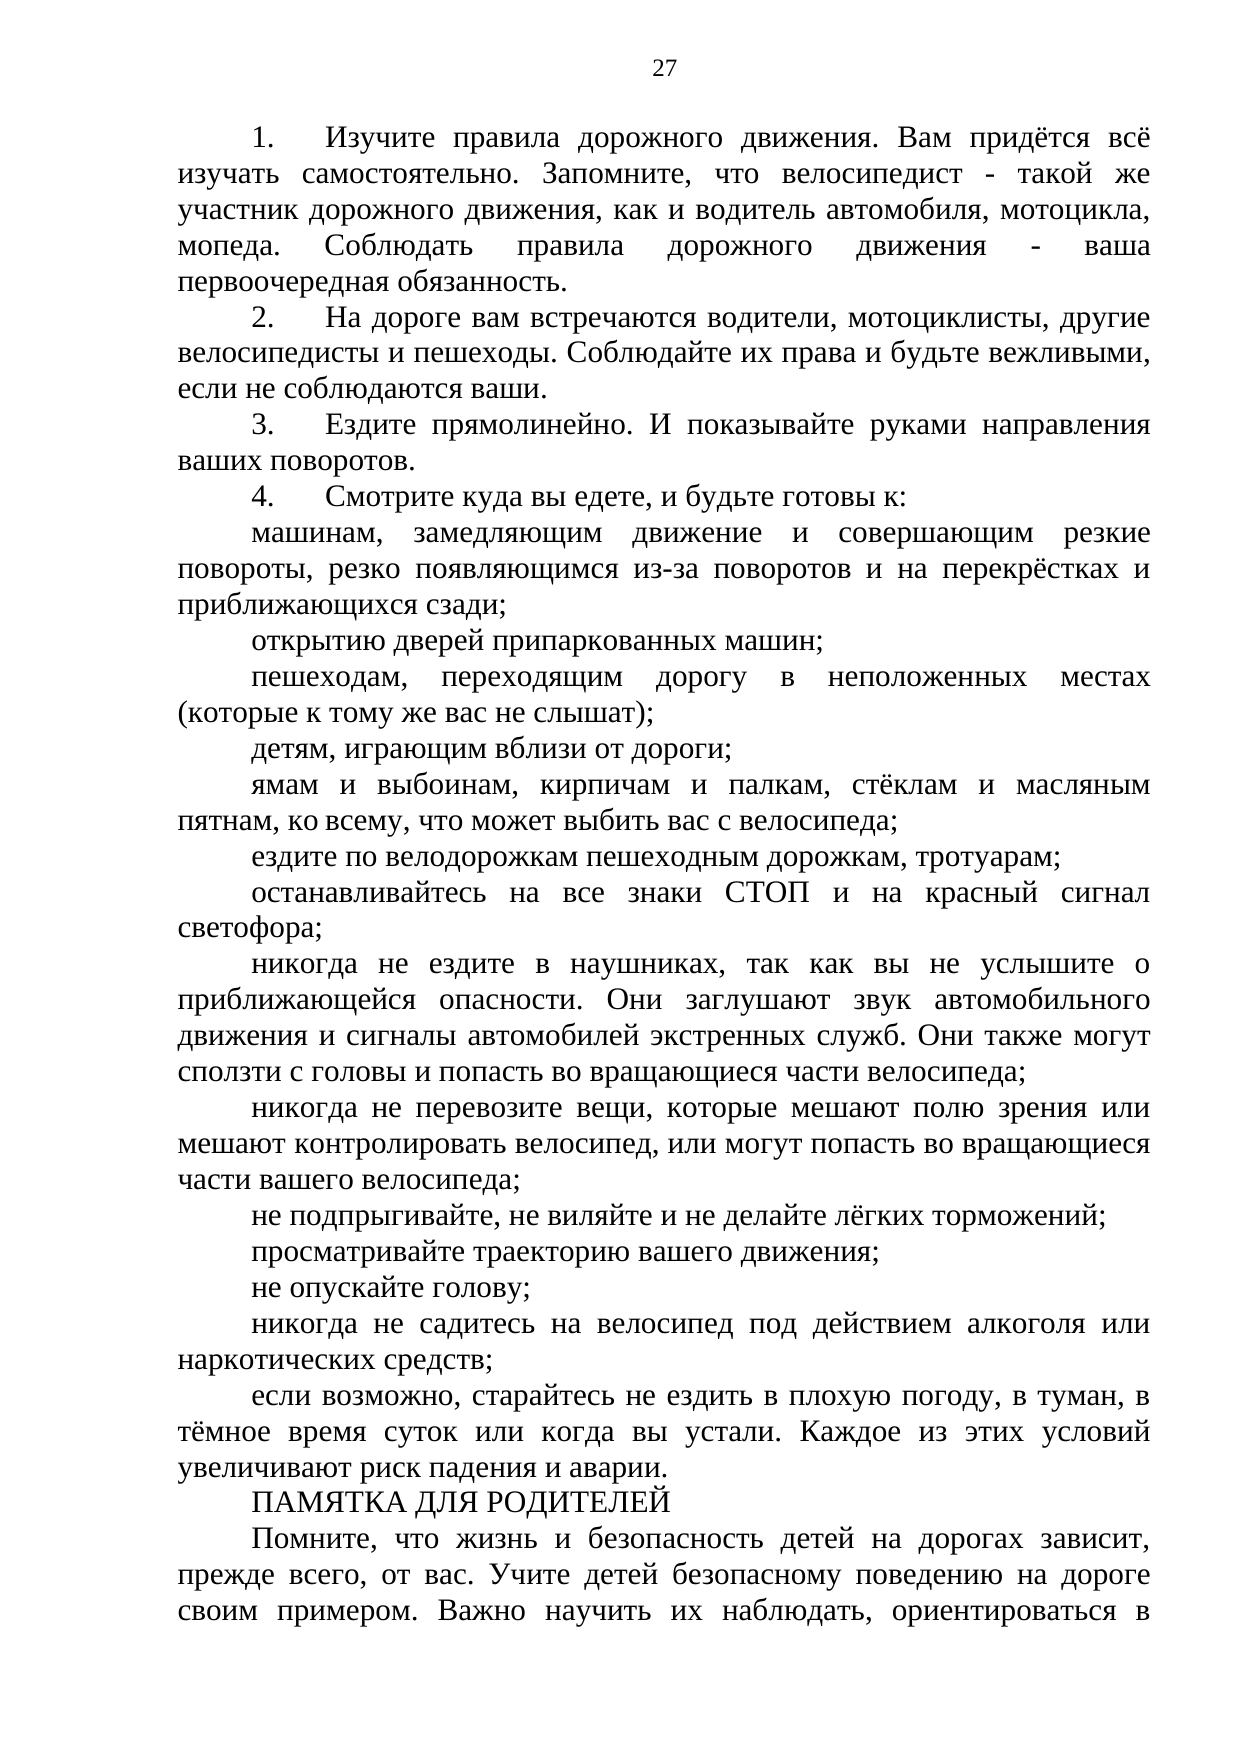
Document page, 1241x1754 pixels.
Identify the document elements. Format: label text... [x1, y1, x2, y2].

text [177, 1520, 1152, 1627]
text детям, играющим вблизи от дороги; [177, 729, 1152, 765]
text не опускайте голову; [177, 1268, 1152, 1304]
text просматривайте траекторию вашего движения; [177, 1232, 1152, 1268]
text 4. Смотрите куда вы едете, и будьте готовы к: [177, 477, 1152, 513]
text открытию дверей припаркованных машин; [177, 621, 1152, 657]
text машинам, замедляющим движение и совершающим резкие повороты, резко появляющимся из-за поворотов и на перекрёстках и приближающихся сзади; [177, 513, 1152, 621]
text никогда не перевозите вещи, которые мешают полю зрения или мешают контролировать велосипед, или могут попасть во вращающиеся части вашего велосипеда; [177, 1088, 1152, 1196]
text ямам и выбоинам, кирпичам и палкам, стёклам и масляным пятнам, ко всему, что может выбить вас с велосипеда; [177, 765, 1152, 837]
text никогда не садитесь на велосипед под действием алкоголя или наркотических средств; [177, 1304, 1152, 1376]
text никогда не ездите в наушниках, так как вы не услышите о приближающейся опасности. Они заглушают звук автомобильного движения и сигналы автомобилей экстренных служб. Они также могут сползти с головы и попасть во вращающиеся части велосипеда; [177, 945, 1152, 1088]
text если возможно, старайтесь не ездить в плохую погоду, в туман, в тёмное время суток или когда вы устали. Каждое из этих условий увеличивают риск падения и аварии. [177, 1376, 1152, 1484]
text 1. Изучите правила дорожного движения. Вам придётся всё изучать самостоятельно. Запомните, что велосипедист - такой же участник дорожного движения, как и водитель автомобиля, мотоцикла, мопеда. Соблюдать правила дорожного движения - ваша первоочередная обязанность. [177, 118, 1152, 298]
text останавливайтесь на все знаки СТОП и на красный сигнал светофора; [177, 873, 1152, 945]
text не подпрыгивайте, не виляйте и не делайте лёгких торможений; [177, 1196, 1152, 1232]
text 3. Ездите прямолинейно. И показывайте руками направления ваших поворотов. [177, 406, 1152, 477]
text ПАМЯТКА ДЛЯ РОДИТЕЛЕЙ [177, 1484, 1152, 1520]
text ездите по велодорожкам пешеходным дорожкам, тротуарам; [177, 837, 1152, 873]
text 2. На дороге вам встречаются водители, мотоциклисты, другие велосипедисты и пешеходы. Соблюдайте их права и будьте вежливыми, если не соблюдаются ваши. [177, 298, 1152, 406]
text пешеходам, переходящим дорогу в неположенных местах (которые к тому же вас не слышат); [177, 657, 1152, 729]
